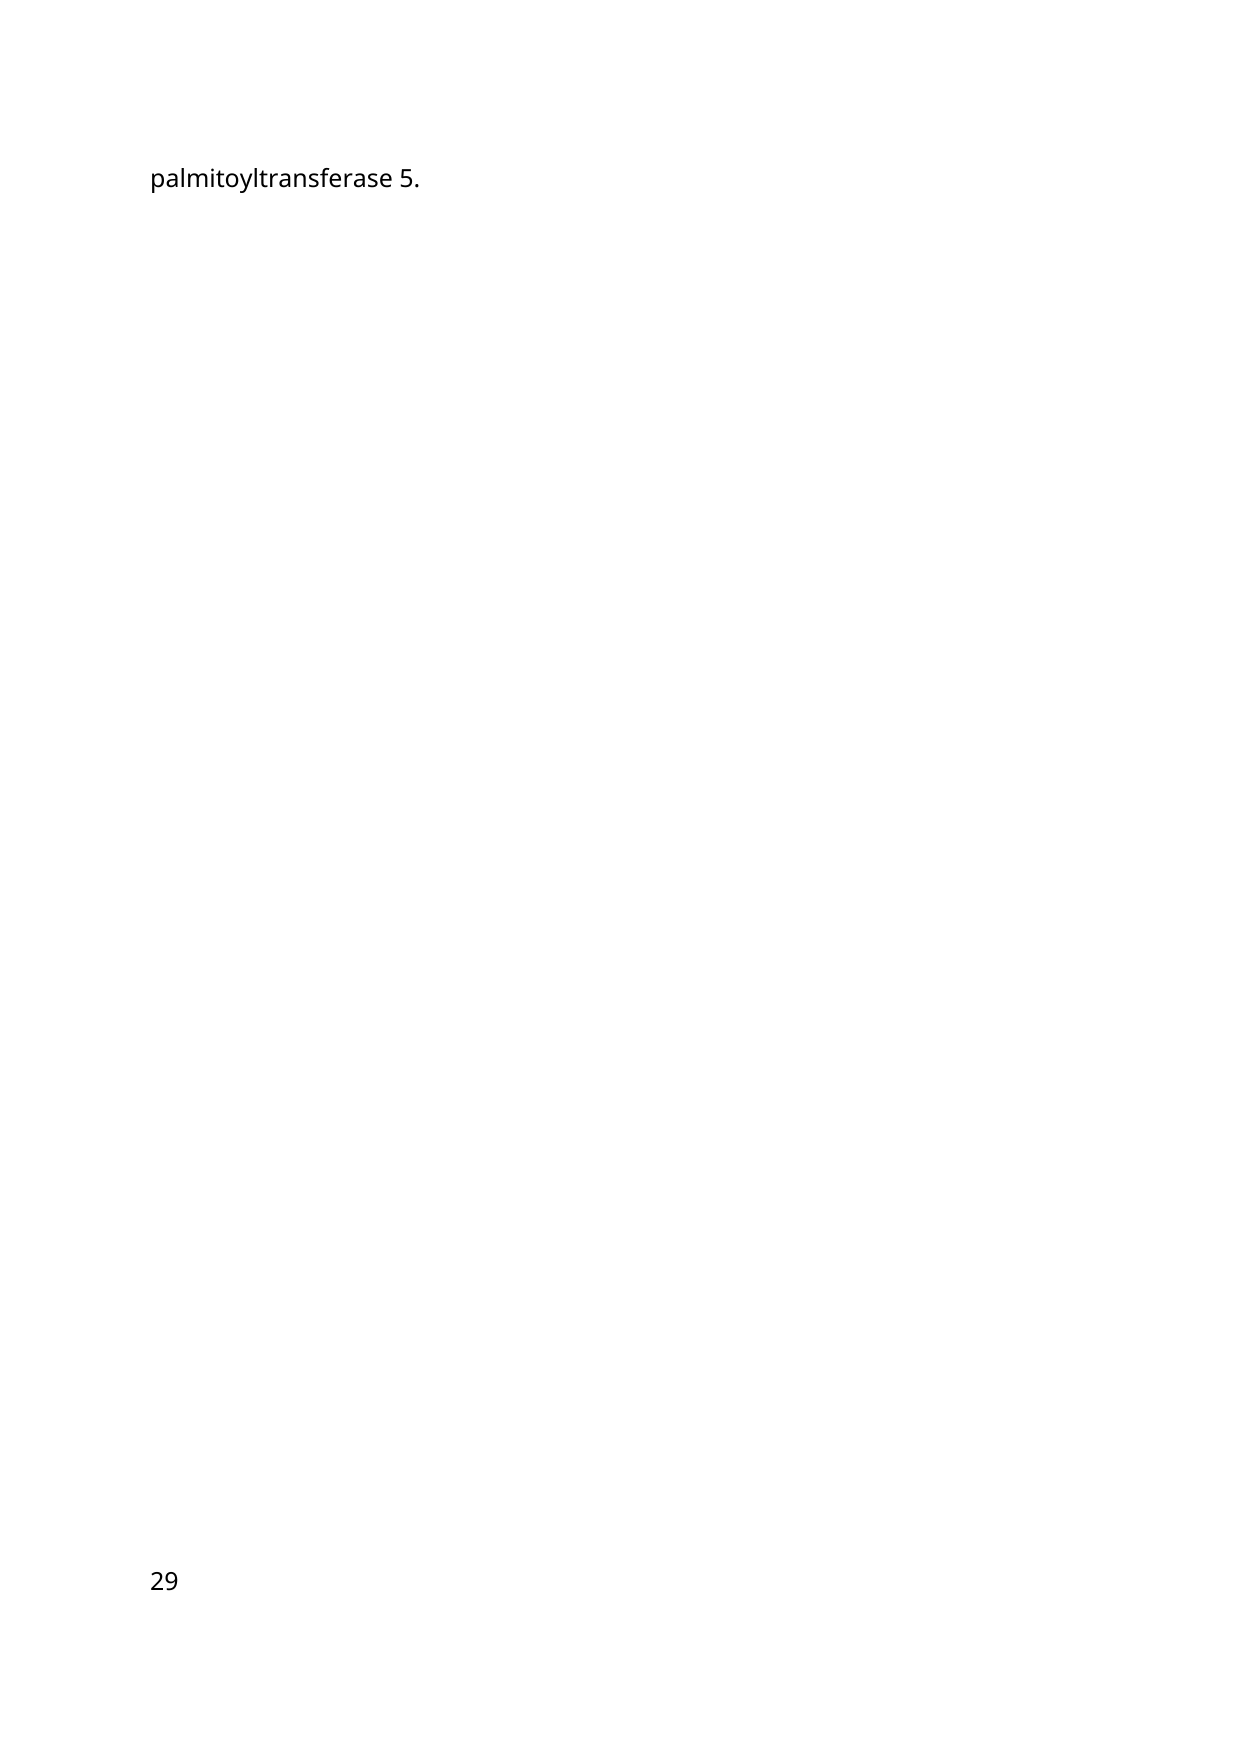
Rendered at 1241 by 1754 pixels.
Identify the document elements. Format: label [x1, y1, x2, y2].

text [150, 161, 1090, 194]
